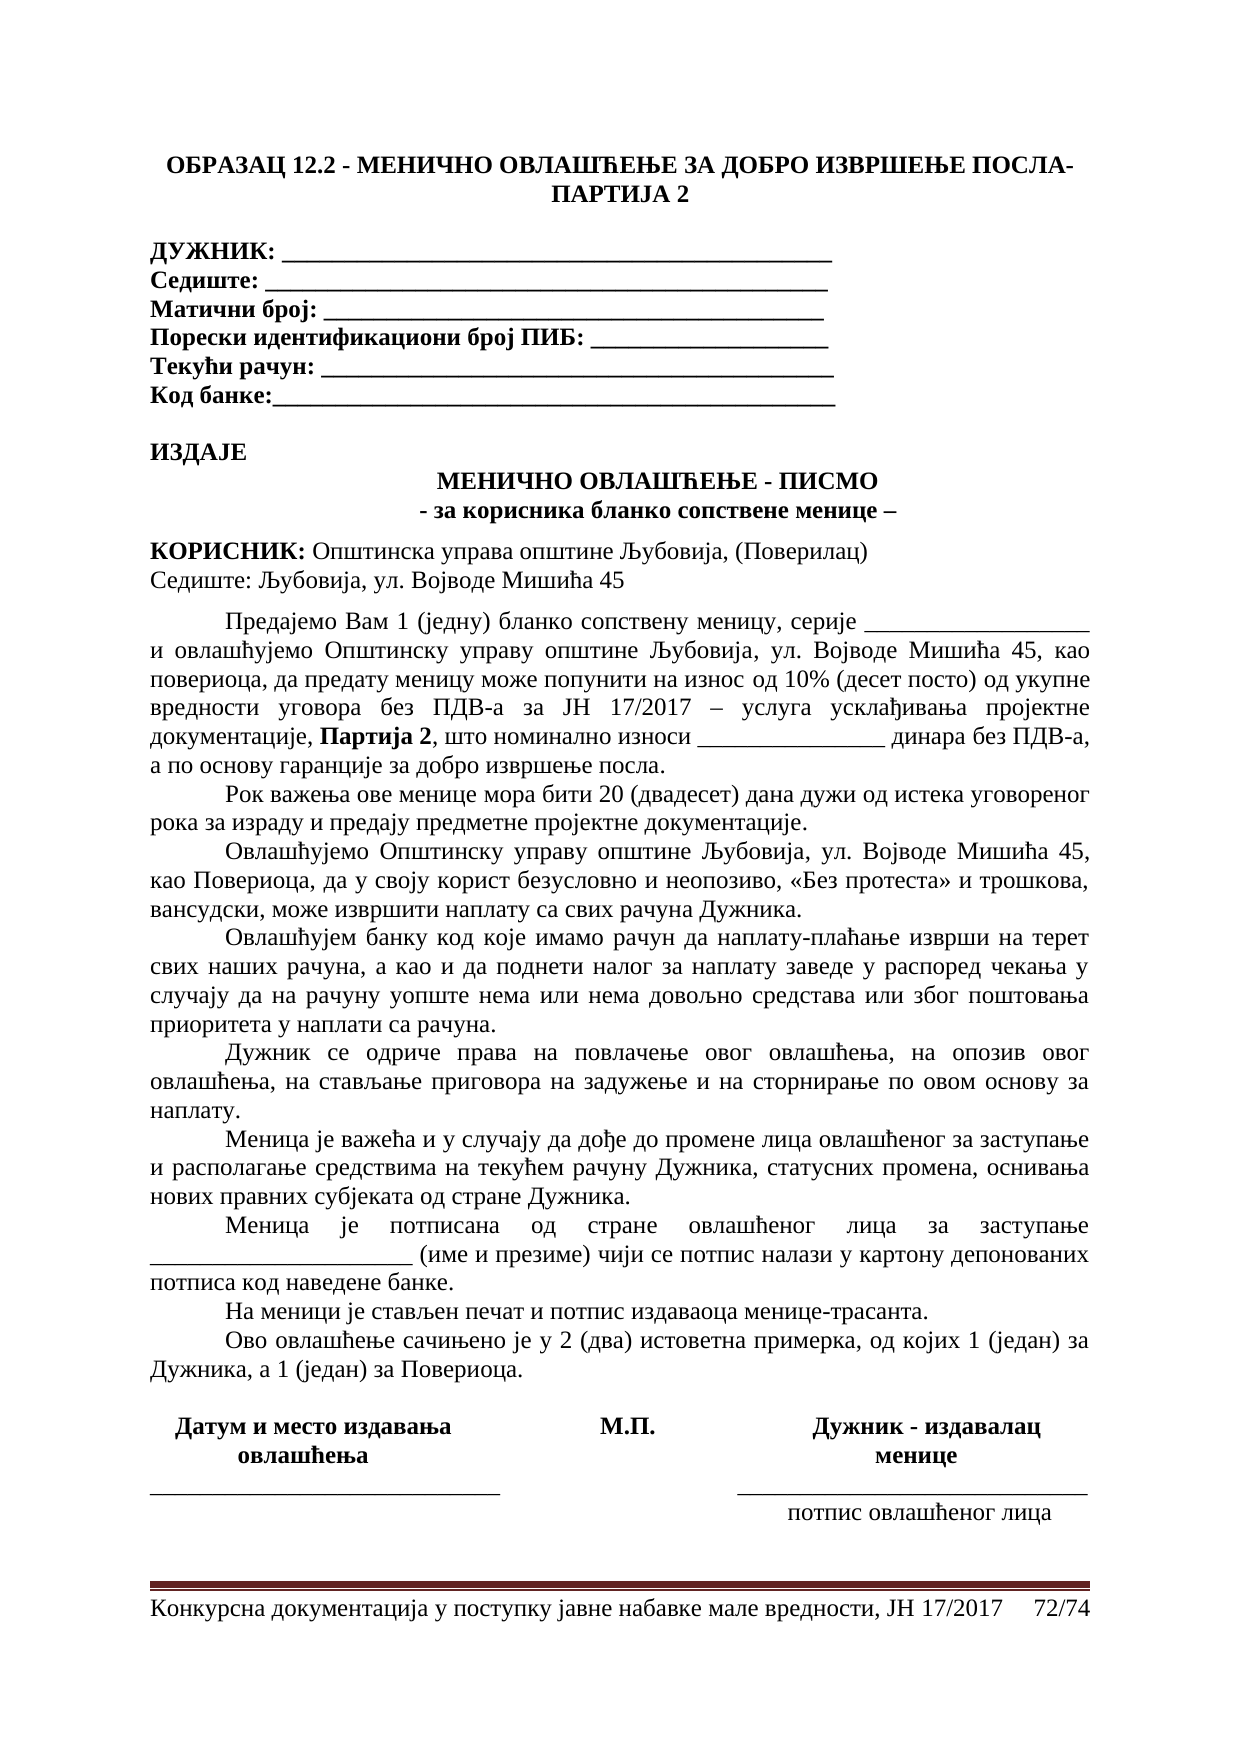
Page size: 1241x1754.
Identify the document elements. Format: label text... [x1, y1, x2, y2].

text Рок важења ове менице мора бити 20 (двадесет) дана дужи од истека уговореног рока за израду и предају предметне пројектне документације. [150, 779, 1090, 836]
text Меница је важећа и у случају да дође до промене лица овлашћеног за заступање и располагање средствима на текућем рачуну Дужника, статусних промена, оснивања нових правних субјеката од стране Дужника. [150, 1124, 1090, 1210]
text На меници је стављен печат и потпис издаваоца менице-трасанта. [150, 1296, 1090, 1325]
text Предајемо Вам 1 (једну) бланко сопствену меницу, серије __________________ и овлашћујемо Општинску управу општине Љубовија, ул. Војводе Мишића 45, као повериоца, да предату меницу може попунити на износ од 10% (десет посто) од укупне вредности уговора без ПДВ-а за ЈН 17/2017 – услуга усклађивања пројектне документације, Партија 2, што номинално износи _______________ динара без ПДВ-а, а по основу гаранције за добро извршење посла. [150, 606, 1090, 779]
text Текући рачун: _________________________________________ [150, 351, 1090, 380]
text Ово овлашћење сачињено је у 2 (два) истоветна примерка, од којих 1 (један) за Дужника, а 1 (један) за Повериоца. [150, 1325, 1090, 1382]
text Овлашћујемо Општинску управу општине Љубовија, ул. Војводе Мишића 45, као Повериоца, да у своју корист безусловно и неопозиво, «Без протеста» и трошкова, вансудски, може извршити наплату са свих рачуна Дужника. [150, 836, 1090, 922]
text ИЗДАЈЕ [150, 437, 1090, 466]
text - за корисника бланко сопствене менице – [150, 495, 1090, 524]
text потпис овлашћеног лица [694, 1497, 1090, 1526]
text КОРИСНИК: Општинска управа општине Љубовија, (Поверилац) [150, 536, 1090, 565]
text Код банке:_____________________________________________ [150, 380, 1090, 409]
text ____________________________ ____________________________ [150, 1469, 1090, 1497]
text Седиште: _____________________________________________ [150, 265, 1090, 294]
text Овлашћујем банку код које имамо рачун да наплату-плаћање изврши на терет свих наших рачуна, а као и да поднети налог за наплату заведе у распоред чекања у случају да на рачуну уопште нема или нема довољно средстава или због поштовања приоритета у наплати са рачуна. [150, 922, 1090, 1037]
text Порески идентификациони број ПИБ: ___________________ [150, 322, 1090, 351]
text МЕНИЧНО ОВЛАШЋЕЊЕ - ПИСМО [150, 466, 1090, 495]
text Матични број: ________________________________________ [150, 294, 1090, 322]
text ОБРАЗАЦ 12.2 - МЕНИЧНО ОВЛАШЋЕЊЕ ЗА ДОБРО ИЗВРШЕЊЕ ПОСЛА-ПАРТИЈА 2 [150, 150, 1090, 207]
text овлашћења менице [150, 1440, 1090, 1469]
text Седиште: Љубовија, ул. Војводе Мишића 45 [150, 565, 1090, 594]
text Меница је потписана од стране овлашћеног лица за заступање _____________________ (име и презиме) чији се потпис налази у картону депонованих потписа код наведене банке. [150, 1210, 1090, 1296]
text Дужник се одриче права на повлачење овог овлашћења, на опозив овог овлашћења, на стављање приговора на задужење и на сторнирање по овом основу за наплату. [150, 1037, 1090, 1124]
text Датум и место издавања М.П. Дужник - издавалац [150, 1411, 1090, 1440]
text ДУЖНИК: ____________________________________________ [150, 236, 1090, 265]
